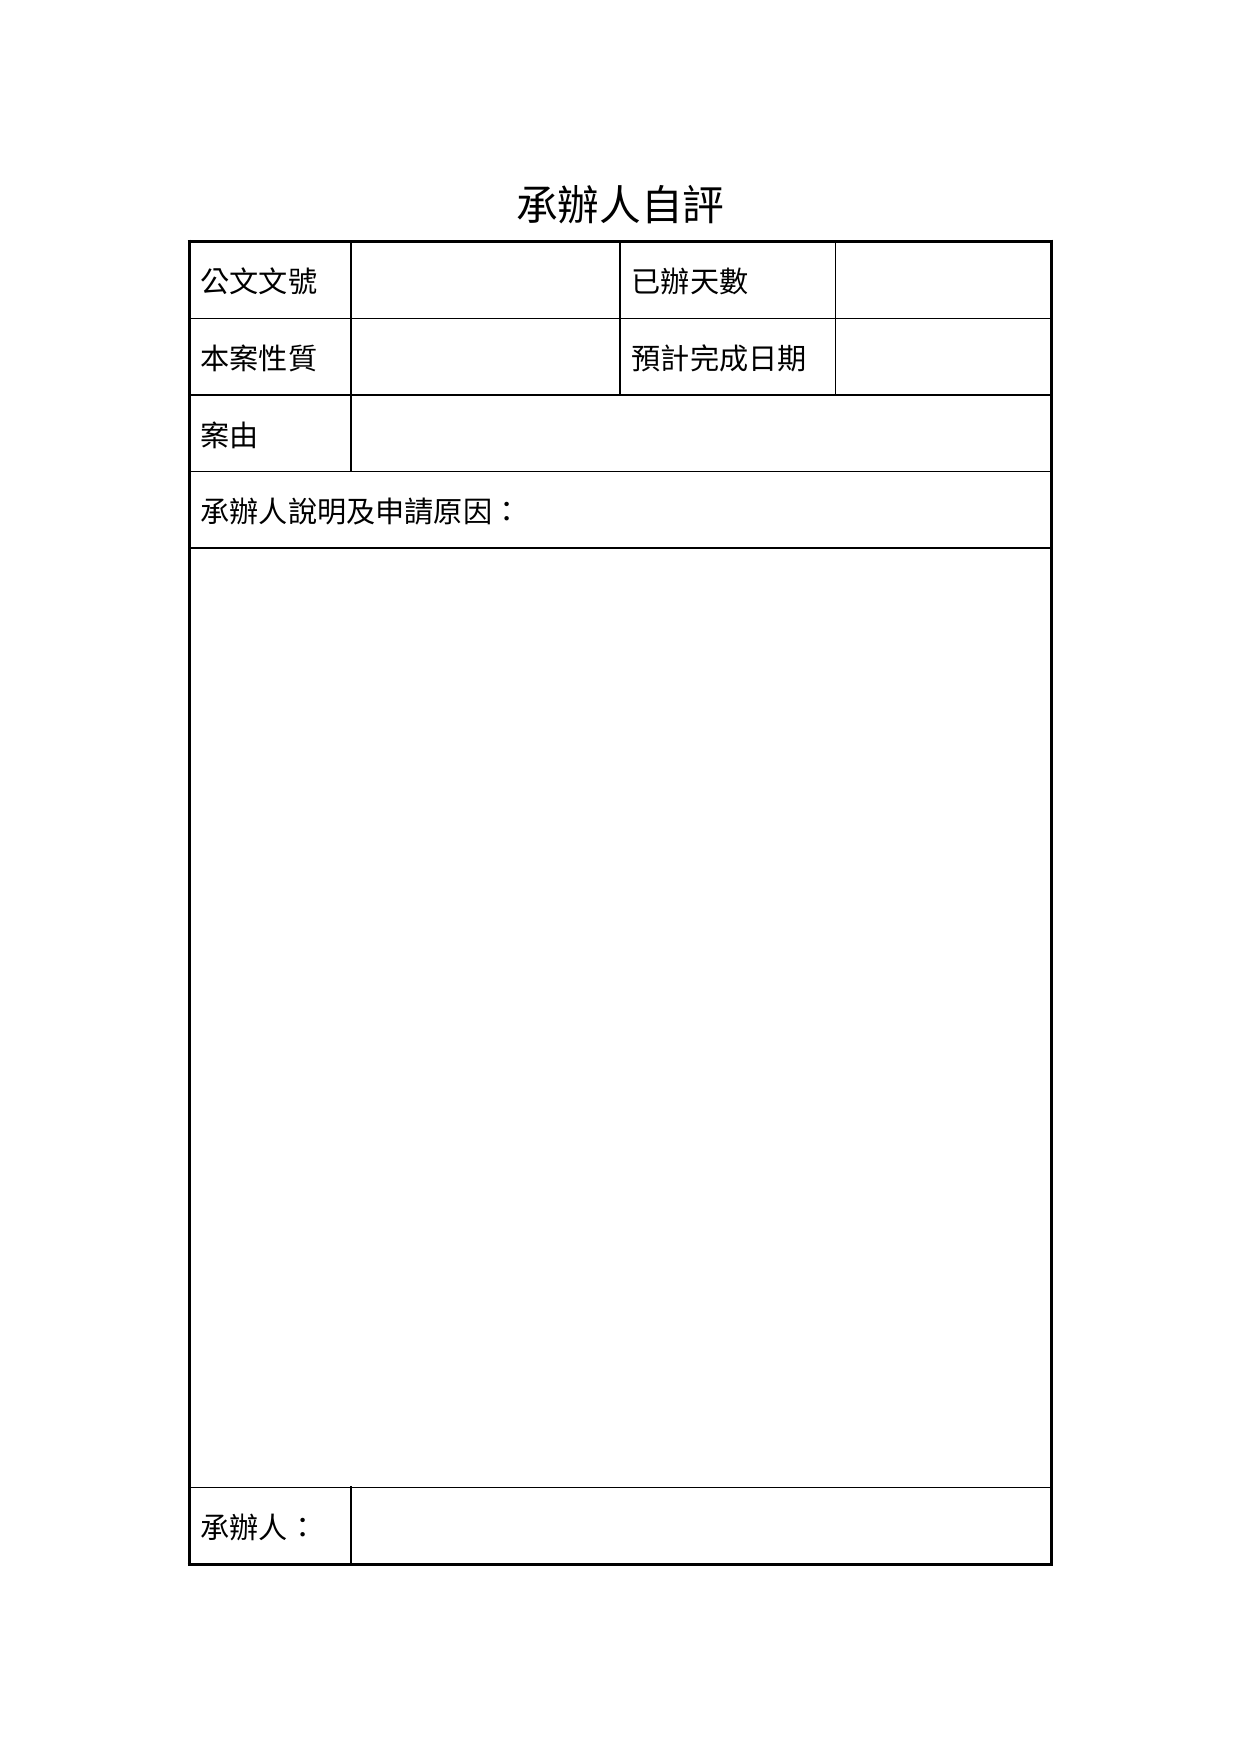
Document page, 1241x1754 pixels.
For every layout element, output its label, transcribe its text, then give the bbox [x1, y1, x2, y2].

table_cell 承辦人說明及申請原因： [191, 472, 1050, 547]
table_cell 案由 [191, 396, 350, 471]
table_header 已辦天數 [621, 243, 835, 318]
table_cell [352, 1488, 1050, 1563]
text 承辦人自評 [187, 164, 1053, 239]
table_cell [191, 549, 1050, 1486]
table_cell [352, 319, 619, 394]
table_cell [836, 319, 1050, 394]
table_header [836, 243, 1050, 318]
table_cell 本案性質 [191, 319, 350, 394]
table_cell 承辦人： [191, 1488, 350, 1563]
table_header [352, 243, 619, 318]
table_cell 預計完成日期 [621, 319, 835, 394]
table_cell [352, 396, 1050, 471]
table_header 公文文號 [191, 243, 350, 318]
